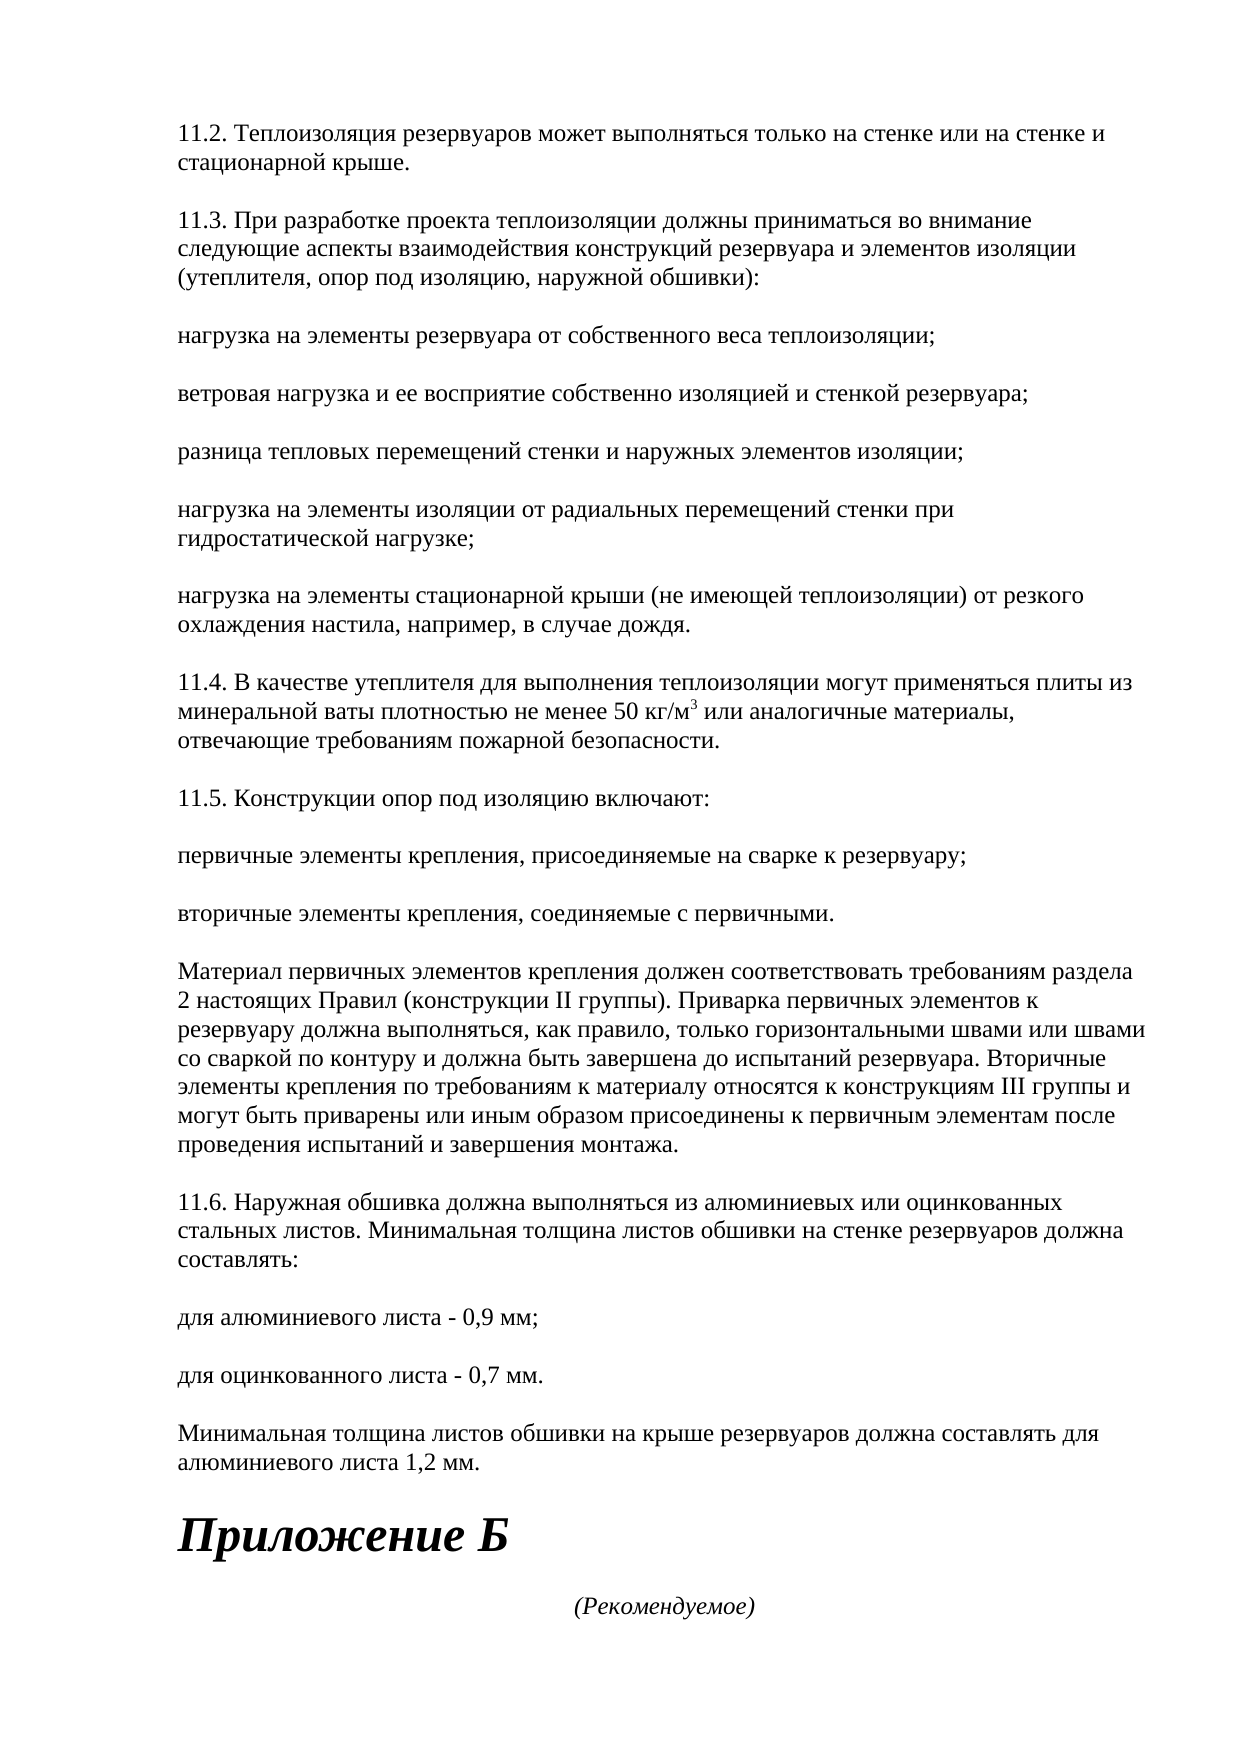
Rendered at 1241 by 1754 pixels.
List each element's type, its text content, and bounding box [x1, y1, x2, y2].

text Минимальная толщина листов обшивки на крыше резервуаров должна составлять для алюминиевого листа 1,2 мм. [177, 1418, 1152, 1476]
text (Рекомендуемое) [177, 1591, 1152, 1620]
text для оцинкованного листа - 0,7 мм. [177, 1360, 1152, 1389]
text 11.4. В качестве утеплителя для выполнения теплоизоляции могут применяться плиты из минеральной ваты плотностью не менее 50 кг/м3 или аналогичные материалы, отвечающие требованиям пожарной безопасности. [177, 667, 1152, 753]
text для алюминиевого листа - 0,9 мм; [177, 1302, 1152, 1331]
text нагрузка на элементы изоляции от радиальных перемещений стенки при гидростатической нагрузке; [177, 494, 1152, 551]
text 11.5. Конструкции опор под изоляцию включают: [177, 783, 1152, 811]
text 11.3. При разработке проекта теплоизоляции должны приниматься во внимание следующие аспекты взаимодействия конструкций резервуара и элементов изоляции (утеплителя, опор под изоляцию, наружной обшивки): [177, 205, 1152, 291]
text Приложение Б [177, 1505, 1152, 1562]
text нагрузка на элементы резервуара от собственного веса теплоизоляции; [177, 320, 1152, 349]
text нагрузка на элементы стационарной крыши (не имеющей теплоизоляции) от резкого охлаждения настила, например, в случае дождя. [177, 581, 1152, 638]
text ветровая нагрузка и ее восприятие собственно изоляцией и стенкой резервуара; [177, 378, 1152, 407]
text первичные элементы крепления, присоединяемые на сварке к резервуару; [177, 841, 1152, 869]
text 11.2. Теплоизоляция резервуаров может выполняться только на стенке или на стенке и стационарной крыше. [177, 118, 1152, 176]
text вторичные элементы крепления, соединяемые с первичными. [177, 898, 1152, 927]
text Материал первичных элементов крепления должен соответствовать требованиям раздела 2 настоящих Правил (конструкции II группы). Приварка первичных элементов к резервуару должна выполняться, как правило, только горизонтальными швами или швами со сваркой по контуру и должна быть завершена до испытаний резервуара. Вторичные элементы крепления по требованиям к материалу относятся к конструкциям III группы и могут быть приварены или иным образом присоединены к первичным элементам после проведения испытаний и завершения монтажа. [177, 956, 1152, 1158]
text 11.6. Наружная обшивка должна выполняться из алюминиевых или оцинкованных стальных листов. Минимальная толщина листов обшивки на стенке резервуаров должна составлять: [177, 1187, 1152, 1273]
text разница тепловых перемещений стенки и наружных элементов изоляции; [177, 436, 1152, 465]
